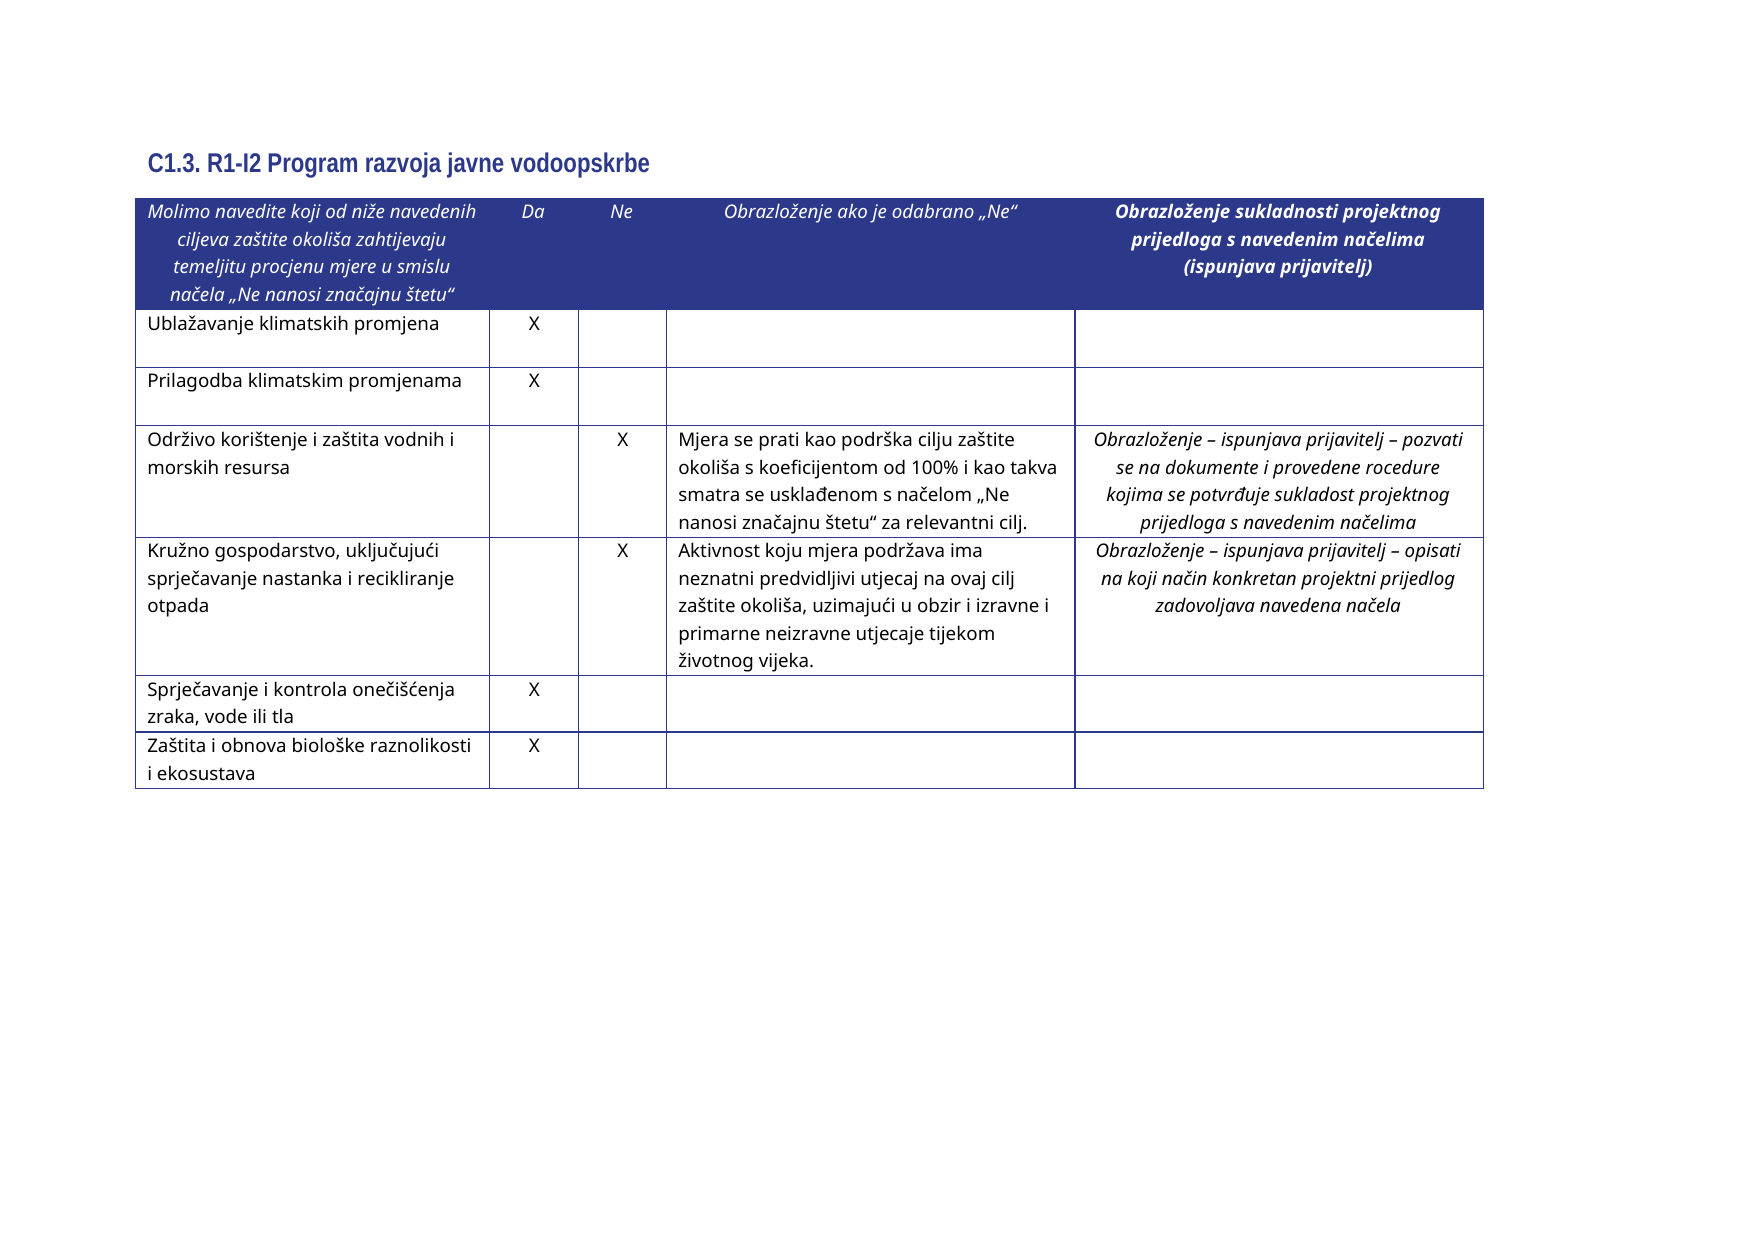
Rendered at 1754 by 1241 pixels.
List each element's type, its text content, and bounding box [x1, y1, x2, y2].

table_cell Kružno gospodarstvo, uključujući sprječavanje nastanka i recikliranje otpada [136, 538, 489, 675]
table_cell [579, 368, 666, 425]
table_header Obrazloženje sukladnosti projektnog prijedloga s navedenim načelima (ispunjava prijavitelj) [1076, 199, 1483, 309]
table_cell [579, 733, 666, 787]
table_header Ne [579, 199, 666, 309]
table_header Molimo navedite koji od niže navedenih ciljeva zaštite okoliša zahtijevaju temeljitu procjenu mjere u smislu načela „Ne nanosi značajnu štetu“ [136, 199, 489, 309]
table_cell X [490, 368, 578, 425]
table_cell [1076, 368, 1483, 425]
table_cell [579, 676, 666, 731]
table_cell X [490, 733, 578, 787]
table_cell X [490, 676, 578, 731]
table_cell [579, 310, 666, 367]
table_cell [1076, 310, 1483, 367]
table_cell Aktivnost koju mjera podržava ima neznatni predvidljivi utjecaj na ovaj cilj zaštite okoliša, uzimajući u obzir i izravne i primarne neizravne utjecaje tijekom životnog vijeka. [667, 538, 1074, 675]
table_cell [1076, 676, 1483, 731]
table_cell X [579, 538, 666, 675]
table_cell [667, 368, 1074, 425]
table_cell [490, 426, 578, 537]
table_header Da [490, 199, 578, 309]
table_cell [667, 676, 1074, 731]
table_cell [1076, 733, 1483, 787]
table_cell [490, 538, 578, 675]
table_cell X [490, 310, 578, 367]
table_cell Ublažavanje klimatskih promjena [136, 310, 489, 367]
table_cell X [579, 426, 666, 537]
table_cell Obrazloženje – ispunjava prijavitelj – opisati na koji način konkretan projektni prijedlog zadovoljava navedena načela [1076, 538, 1483, 675]
table_cell [667, 733, 1074, 787]
table_cell Sprječavanje i kontrola onečišćenja zraka, vode ili tla [136, 676, 489, 731]
table_cell Održivo korištenje i zaštita vodnih i morskih resursa [136, 426, 489, 537]
text C1.3. R1-I2 Program razvoja javne vodoopskrbe [148, 148, 1606, 179]
table_cell Obrazloženje – ispunjava prijavitelj – pozvati se na dokumente i provedene rocedure kojima se potvrđuje sukladost projektnog prijedloga s navedenim načelima [1076, 426, 1483, 537]
table_cell Prilagodba klimatskim promjenama [136, 368, 489, 425]
table_cell Mjera se prati kao podrška cilju zaštite okoliša s koeficijentom od 100% i kao takva smatra se usklađenom s načelom „Ne nanosi značajnu štetu“ za relevantni cilj. [667, 426, 1074, 537]
table_header Obrazloženje ako je odabrano „Ne“ [667, 199, 1074, 309]
table_cell [667, 310, 1074, 367]
table_cell Zaštita i obnova biološke raznolikosti i ekosustava [136, 733, 489, 787]
